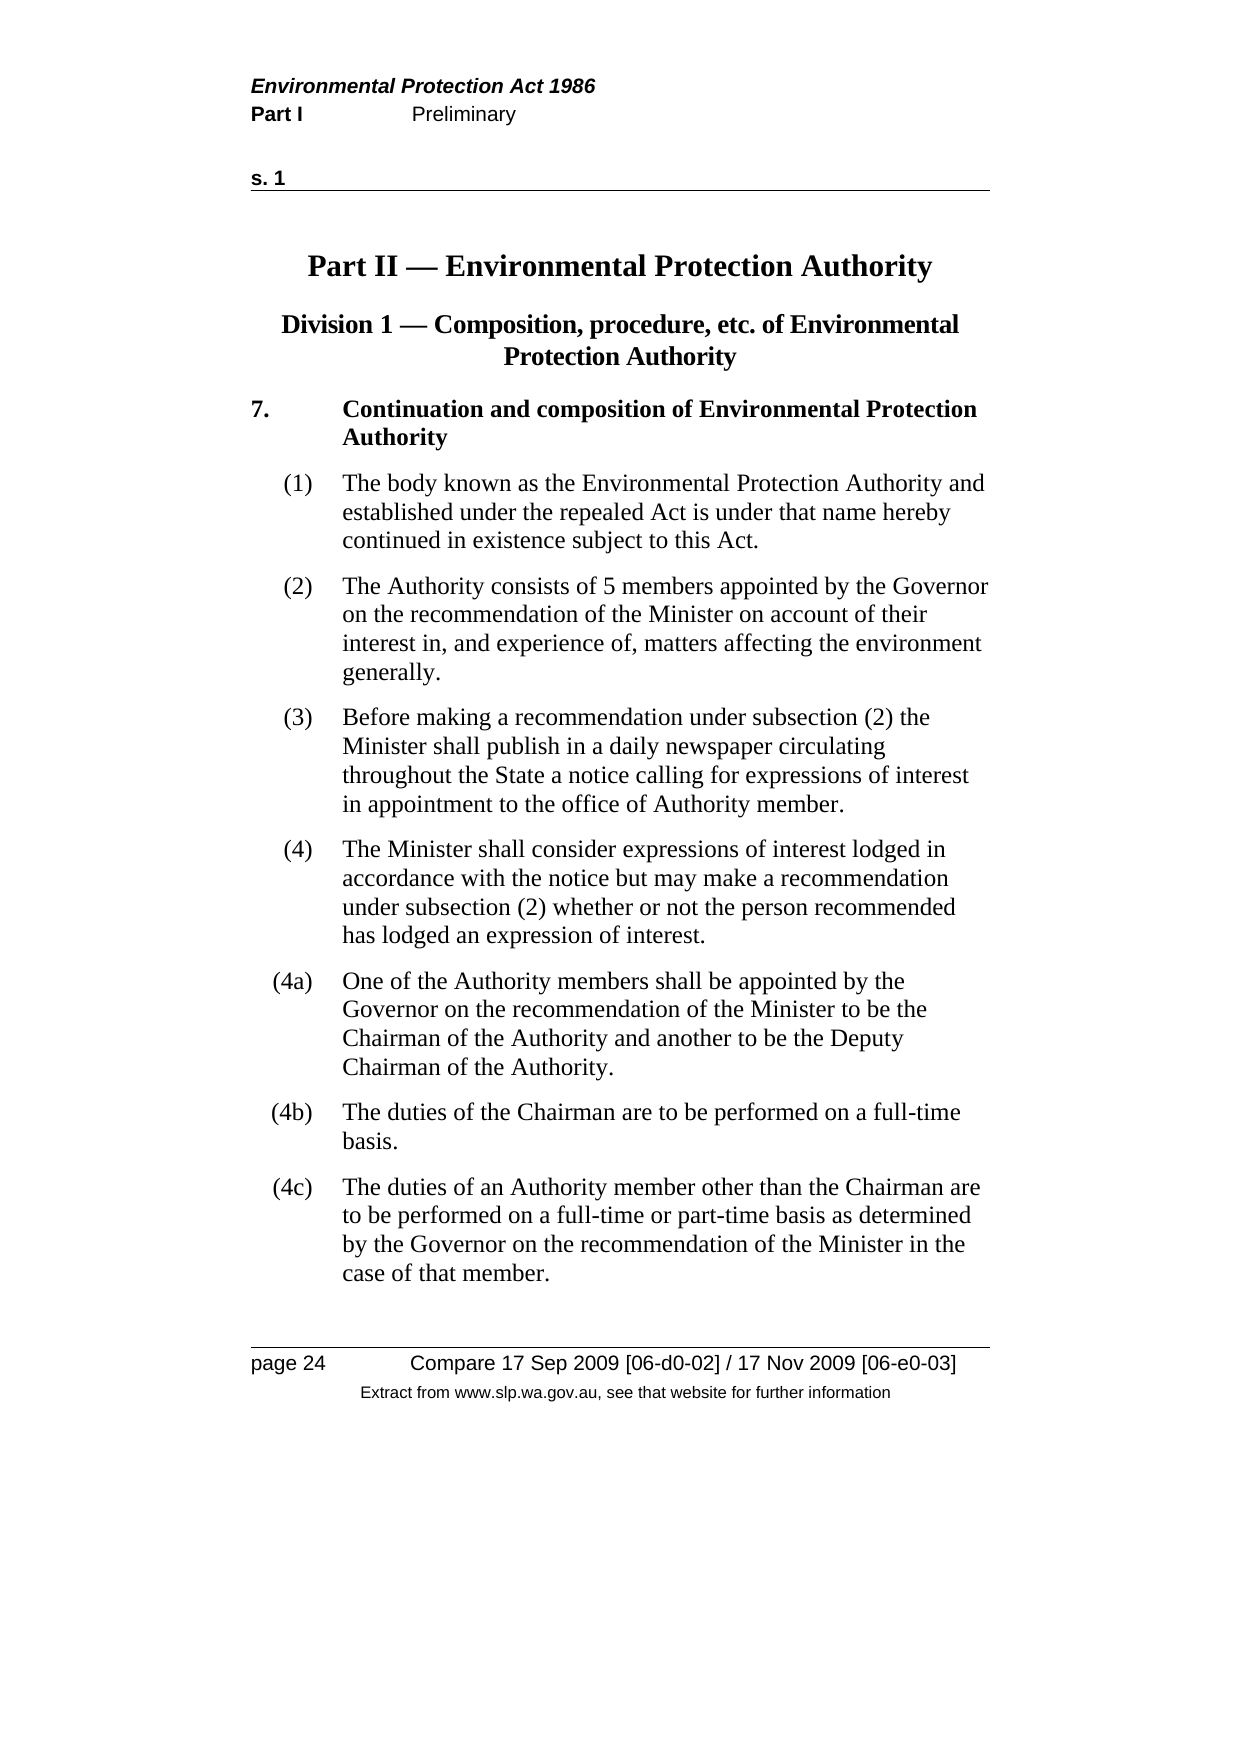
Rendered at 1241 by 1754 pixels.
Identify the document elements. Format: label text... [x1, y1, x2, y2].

text (1) The body known as the Environmental Protection Authority and established under the repealed Act is under that name hereby continued in existence subject to this Act. [251, 468, 990, 554]
text (2) The Authority consists of 5 members appointed by the Governor on the recommendation of the Minister on account of their interest in, and experience of, matters affecting the environment generally. [251, 571, 990, 686]
text (4b) The duties of the Chairman are to be performed on a full-time basis. [251, 1097, 990, 1155]
subtitle 7. Continuation and composition of Environmental Protection Authority [251, 394, 990, 451]
subtitle Division 1 — Composition, procedure, etc. of Environmental Protection Authority [251, 308, 990, 371]
text (4c) The duties of an Authority member other than the Chairman are to be performed on a full-time or part-time basis as determined by the Governor on the recommendation of the Minister in the case of that member. [251, 1172, 990, 1287]
subtitle Part II — Environmental Protection Authority [251, 247, 990, 283]
text (4) The Minister shall consider expressions of interest lodged in accordance with the notice but may make a recommendation under subsection (2) whether or not the person recommended has lodged an expression of interest. [251, 834, 990, 949]
text (4a) One of the Authority members shall be appointed by the Governor on the recommendation of the Minister to be the Chairman of the Authority and another to be the Deputy Chairman of the Authority. [251, 966, 990, 1081]
text (3) Before making a recommendation under subsection (2) the Minister shall publish in a daily newspaper circulating throughout the State a notice calling for expressions of interest in appointment to the office of Authority member. [251, 702, 990, 817]
